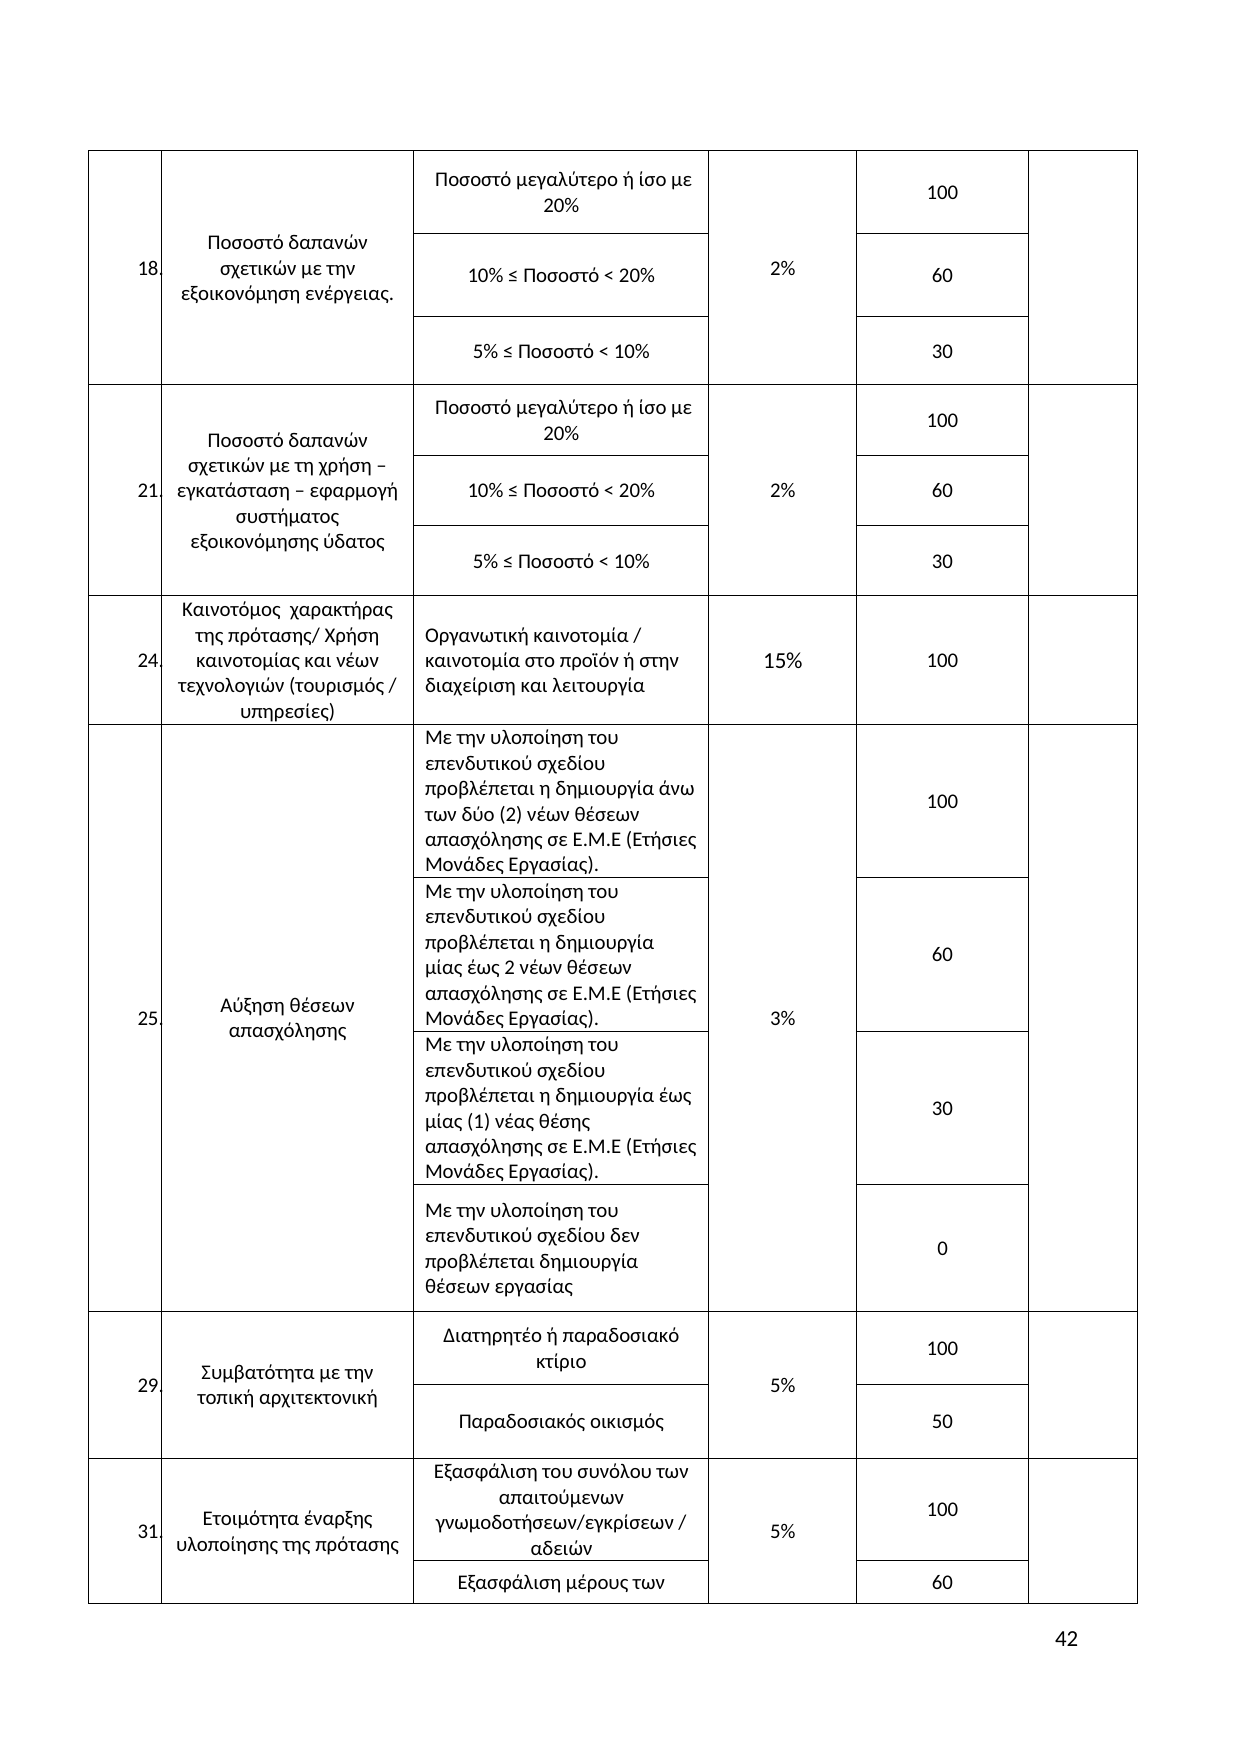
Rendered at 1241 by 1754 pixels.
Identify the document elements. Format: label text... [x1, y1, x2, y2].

table_cell Με την υλοποίηση του επενδυτικού σχεδίου προβλέπεται η δημιουργία μίας έως 2 νέων θέσεων απασχόλησης σε Ε.Μ.Ε (Ετήσιες Μονάδες Εργασίας). [414, 878, 708, 1031]
table_cell 60 [857, 456, 1028, 525]
table_cell Παραδοσιακός οικισμός [414, 1385, 708, 1457]
table_cell Με την υλοποίηση του επενδυτικού σχεδίου δεν προβλέπεται δημιουργία θέσεων εργασίας [414, 1185, 708, 1311]
table_cell 30 [857, 1032, 1028, 1184]
table_cell 30 [857, 317, 1028, 384]
table_cell 2% [709, 151, 856, 384]
table_cell Ποσοστό δαπανών σχετικών με τη χρήση – εγκατάσταση – εφαρμογή συστήματος εξοικονόμησης ύδατος [162, 385, 413, 595]
table_cell Διατηρητέο ή παραδοσιακό κτίριο [414, 1312, 708, 1384]
table_cell [1029, 596, 1137, 723]
table_cell Ετοιμότητα έναρξης υλοποίησης της πρότασης [162, 1459, 413, 1603]
table_cell [1029, 725, 1137, 1311]
table_cell 5% [709, 1312, 856, 1457]
table_cell [89, 596, 161, 723]
table_cell Οργανωτική καινοτομία / καινοτομία στο προϊόν ή στην διαχείριση και λειτουργία [414, 596, 708, 723]
table_cell 10% ≤ Ποσοστό < 20% [414, 234, 708, 316]
table_cell [89, 151, 161, 384]
table_cell 5% [709, 1459, 856, 1603]
table_cell [1029, 151, 1137, 384]
table_cell [1029, 1312, 1137, 1457]
table_cell 3% [709, 725, 856, 1311]
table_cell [414, 1561, 708, 1603]
table_cell 2% [709, 385, 856, 595]
table_cell Εξασφάλιση του συνόλου των απαιτούμενων γνωμοδοτήσεων/εγκρίσεων / αδειών [414, 1459, 708, 1560]
table_cell 50 [857, 1385, 1028, 1457]
table_cell 100 [857, 725, 1028, 877]
table_cell [89, 725, 161, 1311]
table_cell 100 [857, 385, 1028, 455]
table_cell 60 [857, 234, 1028, 316]
table_cell 10% ≤ Ποσοστό < 20% [414, 456, 708, 525]
table_cell Με την υλοποίηση του επενδυτικού σχεδίου προβλέπεται η δημιουργία άνω των δύο (2) νέων θέσεων απασχόλησης σε Ε.Μ.Ε (Ετήσιες Μονάδες Εργασίας). [414, 725, 708, 877]
table_cell Συμβατότητα με την τοπική αρχιτεκτονική [162, 1312, 413, 1457]
table_cell Ποσοστό δαπανών σχετικών με την εξοικονόμηση ενέργειας. [162, 151, 413, 384]
table_cell 60 [857, 878, 1028, 1031]
table_cell 100 [857, 1312, 1028, 1384]
table_cell 100 [857, 151, 1028, 233]
table_cell 100 [857, 596, 1028, 723]
table_cell [1029, 1459, 1137, 1603]
table_cell 5% ≤ Ποσοστό < 10% [414, 526, 708, 595]
table_cell [89, 385, 161, 595]
table_cell 30 [857, 526, 1028, 595]
table_cell Ποσοστό μεγαλύτερο ή ίσο με 20% [414, 385, 708, 455]
table_cell Αύξηση θέσεων απασχόλησης [162, 725, 413, 1311]
table_cell Ποσοστό μεγαλύτερο ή ίσο με 20% [414, 151, 708, 233]
table_cell [1029, 385, 1137, 595]
table_cell 100 [857, 1459, 1028, 1560]
table_cell 5% ≤ Ποσοστό < 10% [414, 317, 708, 384]
table_cell [89, 1459, 161, 1603]
table_cell Καινοτόμος χαρακτήρας της πρότασης/ Χρήση καινοτομίας και νέων τεχνολογιών (τουρισμός / υπηρεσίες) [162, 596, 413, 723]
table_cell [89, 1312, 161, 1457]
table_cell Με την υλοποίηση του επενδυτικού σχεδίου προβλέπεται η δημιουργία έως μίας (1) νέας θέσης απασχόλησης σε Ε.Μ.Ε (Ετήσιες Μονάδες Εργασίας). [414, 1032, 708, 1184]
table_cell 0 [857, 1185, 1028, 1311]
table_cell 15% [709, 596, 856, 723]
table_cell 60 [857, 1561, 1028, 1603]
